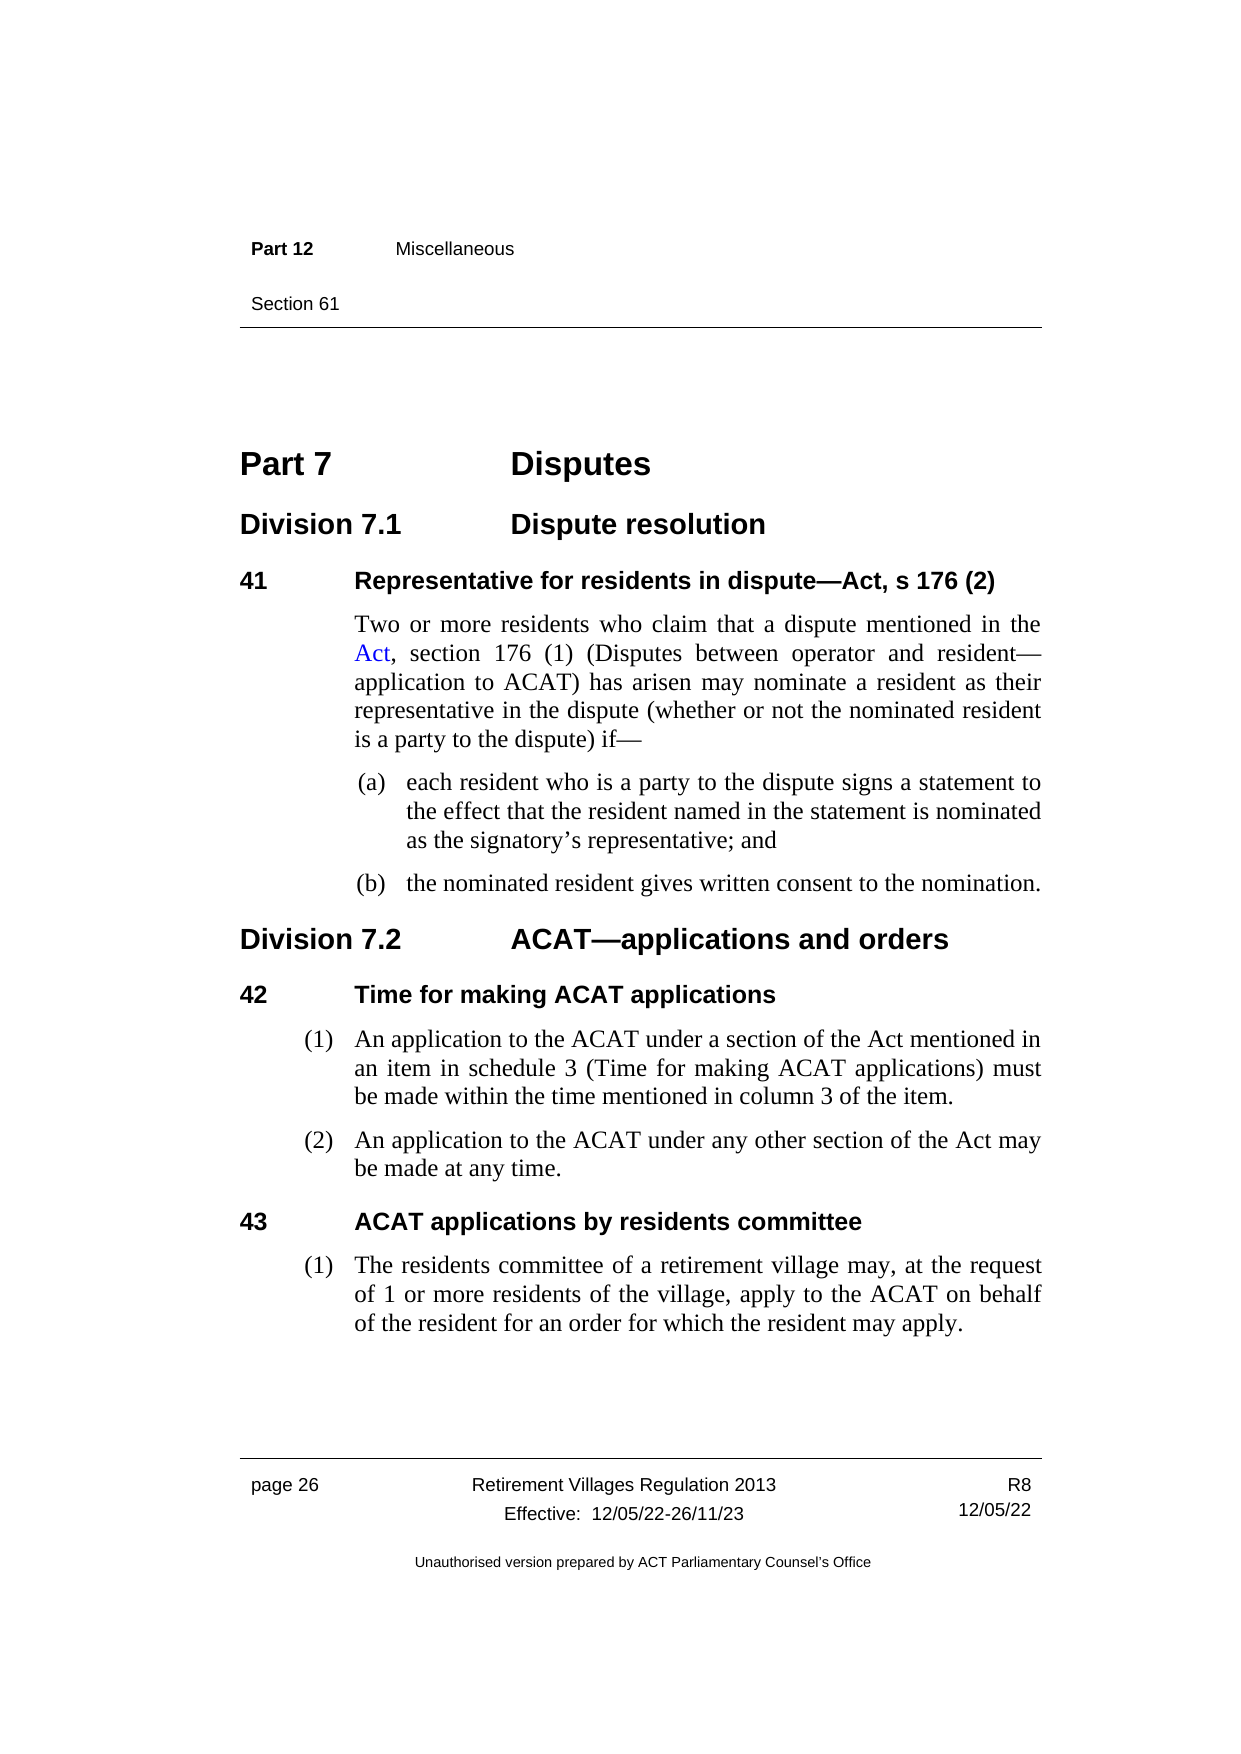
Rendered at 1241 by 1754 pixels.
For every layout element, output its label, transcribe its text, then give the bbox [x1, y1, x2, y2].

text Two or more residents who claim that a dispute mentioned in the Act, section 176 (1) (Disputes between operator and resident—application to ACAT) has arisen may nominate a resident as their representative in the dispute (whether or not the nominated resident is a party to the dispute) if— [354, 609, 1042, 753]
text (1) The residents committee of a retirement village may, at the request of 1 or more residents of the village, apply to the ACAT on behalf of the resident for an order for which the resident may apply. [239, 1251, 1042, 1337]
text (b) the nominated resident gives written consent to the nomination. [239, 868, 1042, 897]
text (2) An application to the ACAT under any other section of the Act may be made at any time. [239, 1125, 1042, 1182]
text (a) each resident who is a party to the dispute signs a statement to the effect that the resident named in the statement is nominated as the signatory’s representative; and [239, 767, 1042, 854]
text Part 7 Disputes [239, 444, 1042, 482]
text (1) An application to the ACAT under a section of the Act mentioned in an item in schedule 3 (Time for making ACAT applications) must be made within the time mentioned in column 3 of the item. [239, 1024, 1042, 1110]
text 42 Time for making ACAT applications [239, 981, 1042, 1009]
text 43 ACAT applications by residents committee [239, 1207, 1042, 1236]
text Division 7.1 Dispute resolution [239, 507, 1042, 541]
text Division 7.2 ACAT—applications and orders [239, 922, 1042, 956]
text 41 Representative for residents in dispute—Act, s 176 (2) [239, 566, 1042, 594]
